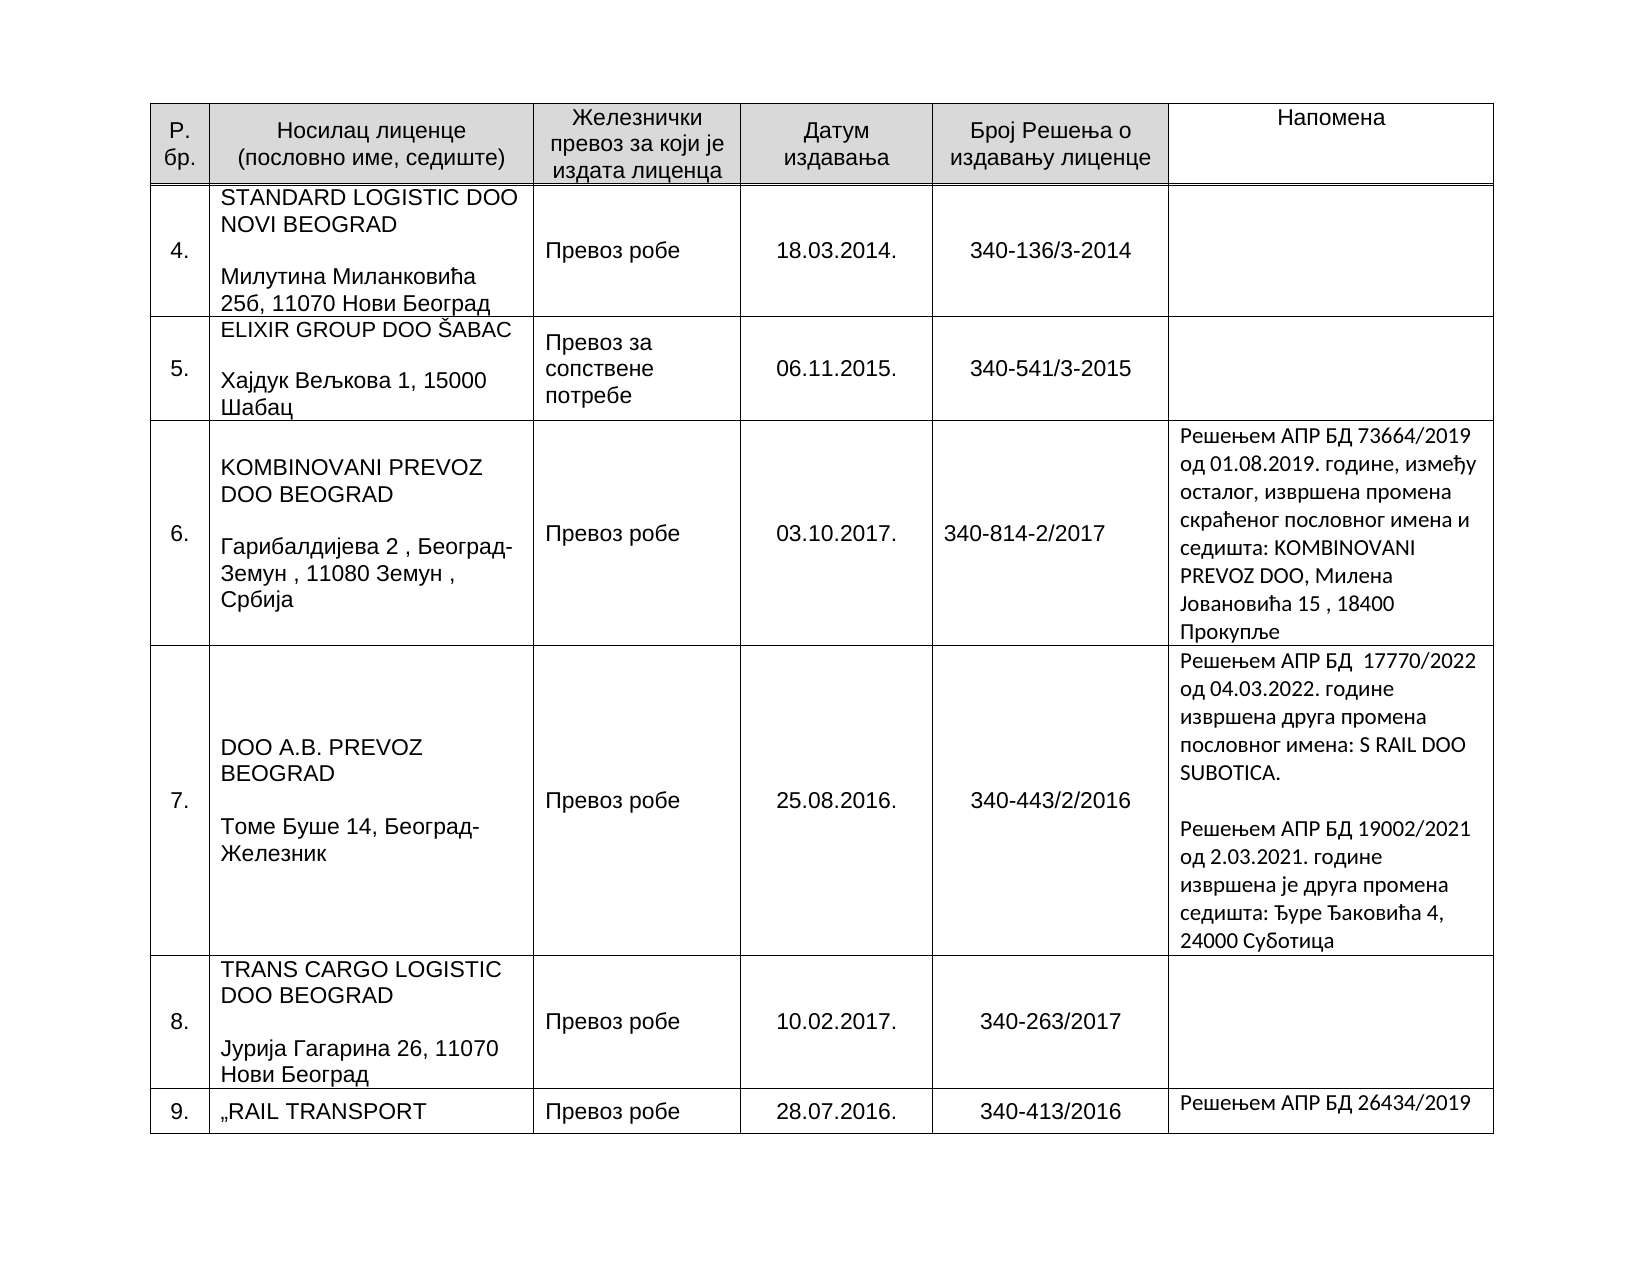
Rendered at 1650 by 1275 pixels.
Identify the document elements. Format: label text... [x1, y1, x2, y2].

table_cell TRANS CARGO LOGISTIC DOO BEOGRAD Јурија Гагарина 26, 11070 Нови Београд [210, 956, 533, 1087]
table_cell Решењем АПР БД 17770/2022 од 04.03.2022. године извршена друга промена пословног имена: S RAIL DOO SUBOTICA. Решењем АПР БД 19002/2021 од 2.03.2021. године извршена је друга промена седишта: Ђуре Ђаковића 4, 24000 Суботица [1169, 646, 1493, 954]
table_cell Превоз робе [534, 421, 740, 645]
table_header Напомена [1169, 104, 1493, 183]
table_cell 06.11.2015. [741, 317, 932, 420]
table_cell 4. [151, 186, 209, 316]
table_cell STANDARD LOGISTIC DOO NOVI BEOGRAD Милутина Миланковића 25б, 11070 Нови Београд [210, 186, 533, 316]
table_cell Решењем АПР БД 73664/2019 од 01.08.2019. године, између осталог, извршена промена скраћеног пословног имена и седишта: KOMBINOVANI PREVOZ DOO, Милена Јовановића 15 , 18400 Прокупље [1169, 421, 1493, 645]
table_header Р. бр. [151, 104, 209, 183]
table_cell [1169, 317, 1493, 420]
table_cell 340-136/3-2014 [933, 186, 1168, 316]
table_cell Превоз робе [534, 186, 740, 316]
table_cell ELIXIR GROUP DOO ŠABAC Хајдук Вељкова 1, 15000 Шабац [210, 317, 533, 420]
table_cell 340-413/2016 [933, 1089, 1168, 1133]
table_cell 340-814-2/2017 [933, 421, 1168, 645]
table_header Број Решења о издавању лиценце [933, 104, 1168, 183]
table_cell Превоз за сопствене потребе [534, 317, 740, 420]
table_cell 9. [151, 1089, 209, 1133]
table_cell 340-263/2017 [933, 956, 1168, 1087]
table_cell 03.10.2017. [741, 421, 932, 645]
table_cell 25.08.2016. [741, 646, 932, 954]
table_cell 8. [151, 956, 209, 1087]
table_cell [210, 1089, 533, 1133]
table_cell 28.07.2016. [741, 1089, 932, 1133]
table_header Железнички превоз за који је издата лиценца [534, 104, 740, 183]
table_cell Превоз робе [534, 1089, 740, 1133]
table_cell [1169, 956, 1493, 1087]
table_cell KOMBINOVANI PREVOZ DOO BEOGRAD Гарибалдијева 2 , Београд-Земун , 11080 Земун , Србија [210, 421, 533, 645]
table_header Датум издавања [741, 104, 932, 183]
table_header Носилац лиценце (пословно име, седиште) [210, 104, 533, 183]
table_cell 7. [151, 646, 209, 954]
table_cell 10.02.2017. [741, 956, 932, 1087]
table_cell 340-443/2/2016 [933, 646, 1168, 954]
table_cell Превоз робе [534, 646, 740, 954]
table_cell 6. [151, 421, 209, 645]
table_cell 5. [151, 317, 209, 420]
table_cell Превоз робе [534, 956, 740, 1087]
table_cell [1169, 186, 1493, 316]
table_cell DOO A.B. PREVOZ BEOGRAD Томе Буше 14, Београд-Железник [210, 646, 533, 954]
table_cell 18.03.2014. [741, 186, 932, 316]
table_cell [1169, 1089, 1493, 1133]
table_cell 340-541/3-2015 [933, 317, 1168, 420]
